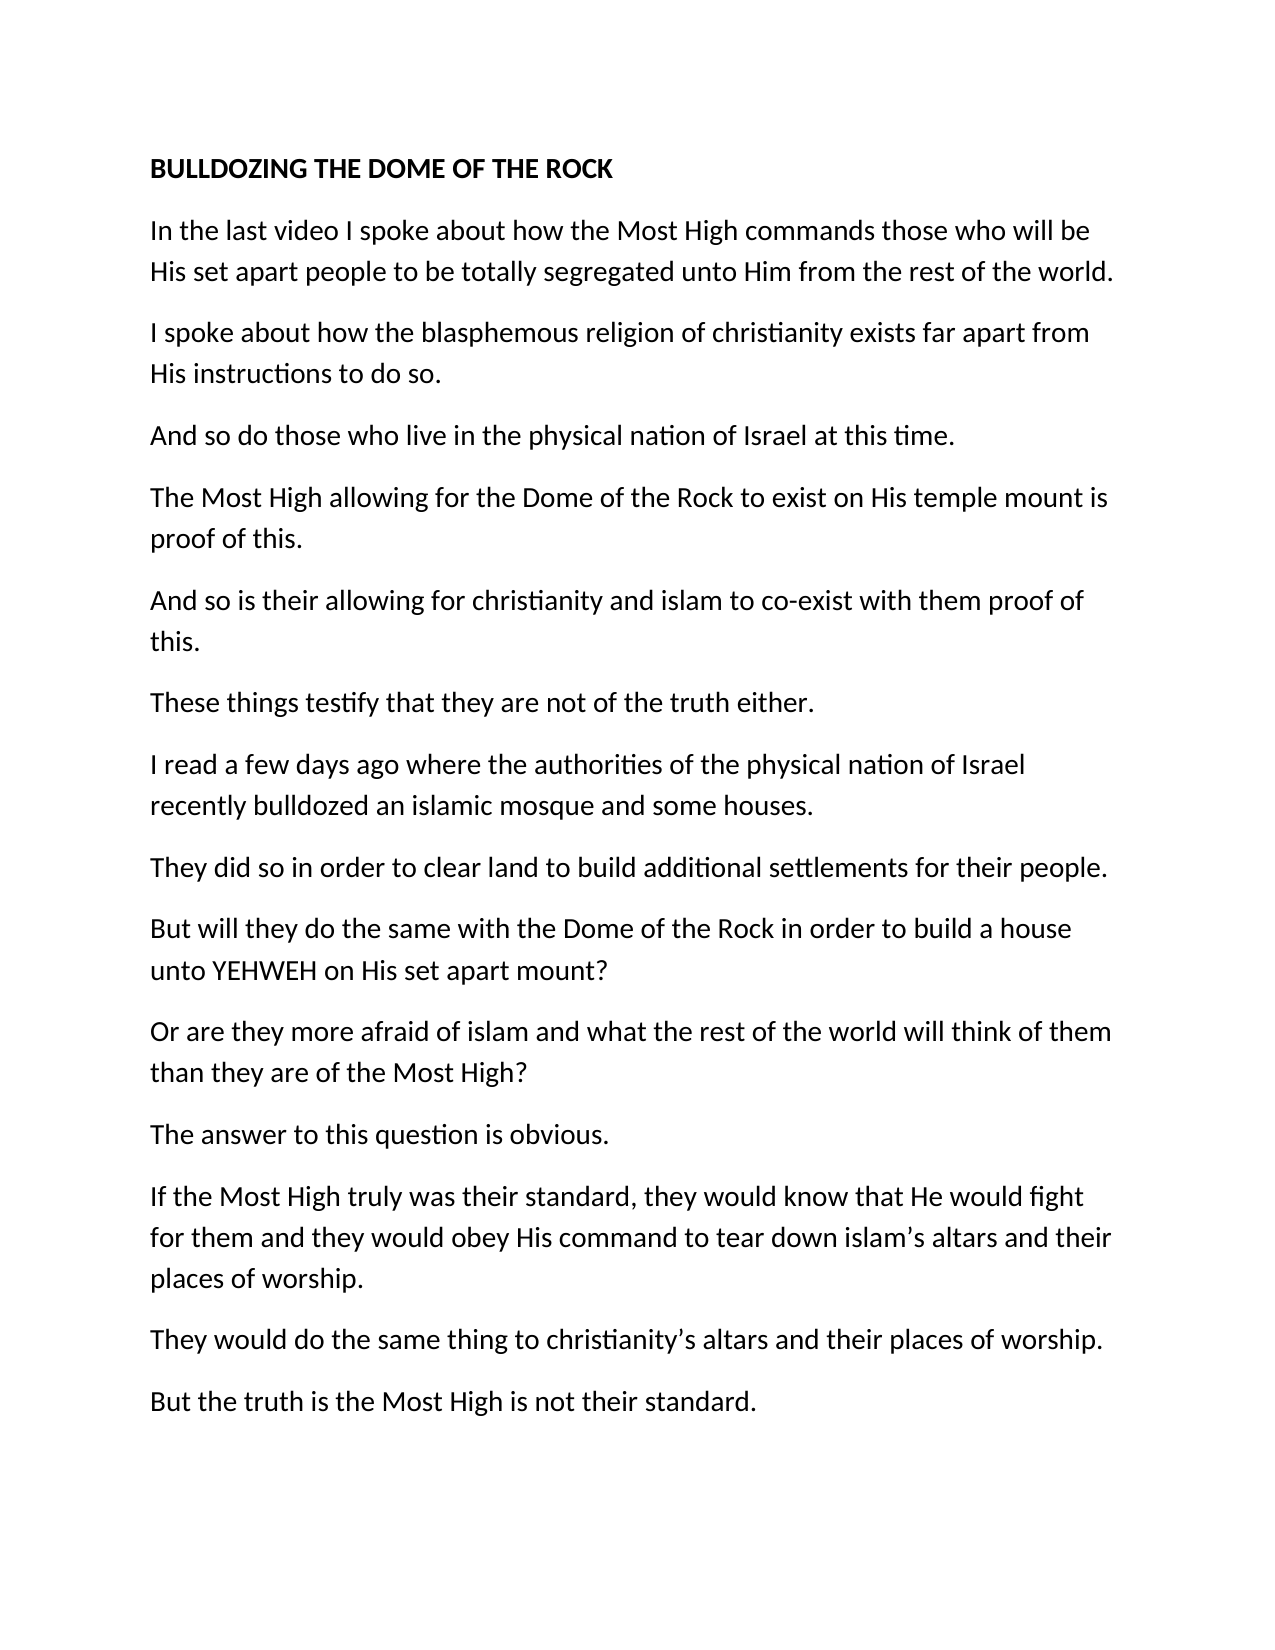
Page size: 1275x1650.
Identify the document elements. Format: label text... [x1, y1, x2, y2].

text And so do those who live in the physical nation of Israel at this time. [150, 417, 1125, 453]
text I read a few days ago where the authorities of the physical nation of Israel recently bulldozed an islamic mosque and some houses. [150, 746, 1125, 823]
text BULLDOZING THE DOME OF THE ROCK [150, 150, 1125, 186]
text But will they do the same with the Dome of the Rock in order to build a house unto YEHWEH on His set apart mount? [150, 911, 1125, 987]
text But the truth is the Most High is not their standard. [150, 1383, 1125, 1419]
text They would do the same thing to christianity’s altars and their places of worship. [150, 1321, 1125, 1357]
text I spoke about how the blasphemous religion of christianity exists far apart from His instructions to do so. [150, 314, 1125, 391]
text These things testify that they are not of the truth either. [150, 684, 1125, 720]
text In the last video I spoke about how the Most High commands those who will be His set apart people to be totally segregated unto Him from the rest of the world. [150, 212, 1125, 288]
text If the Most High truly was their standard, they would know that He would fight for them and they would obey His command to tear down islam’s altars and their places of worship. [150, 1178, 1125, 1295]
text They did so in order to clear land to build additional settlements for their people. [150, 849, 1125, 884]
text The answer to this question is obvious. [150, 1116, 1125, 1152]
text And so is their allowing for christianity and islam to co-exist with them proof of this. [150, 582, 1125, 658]
text Or are they more afraid of islam and what the rest of the world will think of them than they are of the Most High? [150, 1013, 1125, 1090]
text The Most High allowing for the Dome of the Rock to exist on His temple mount is proof of this. [150, 479, 1125, 556]
